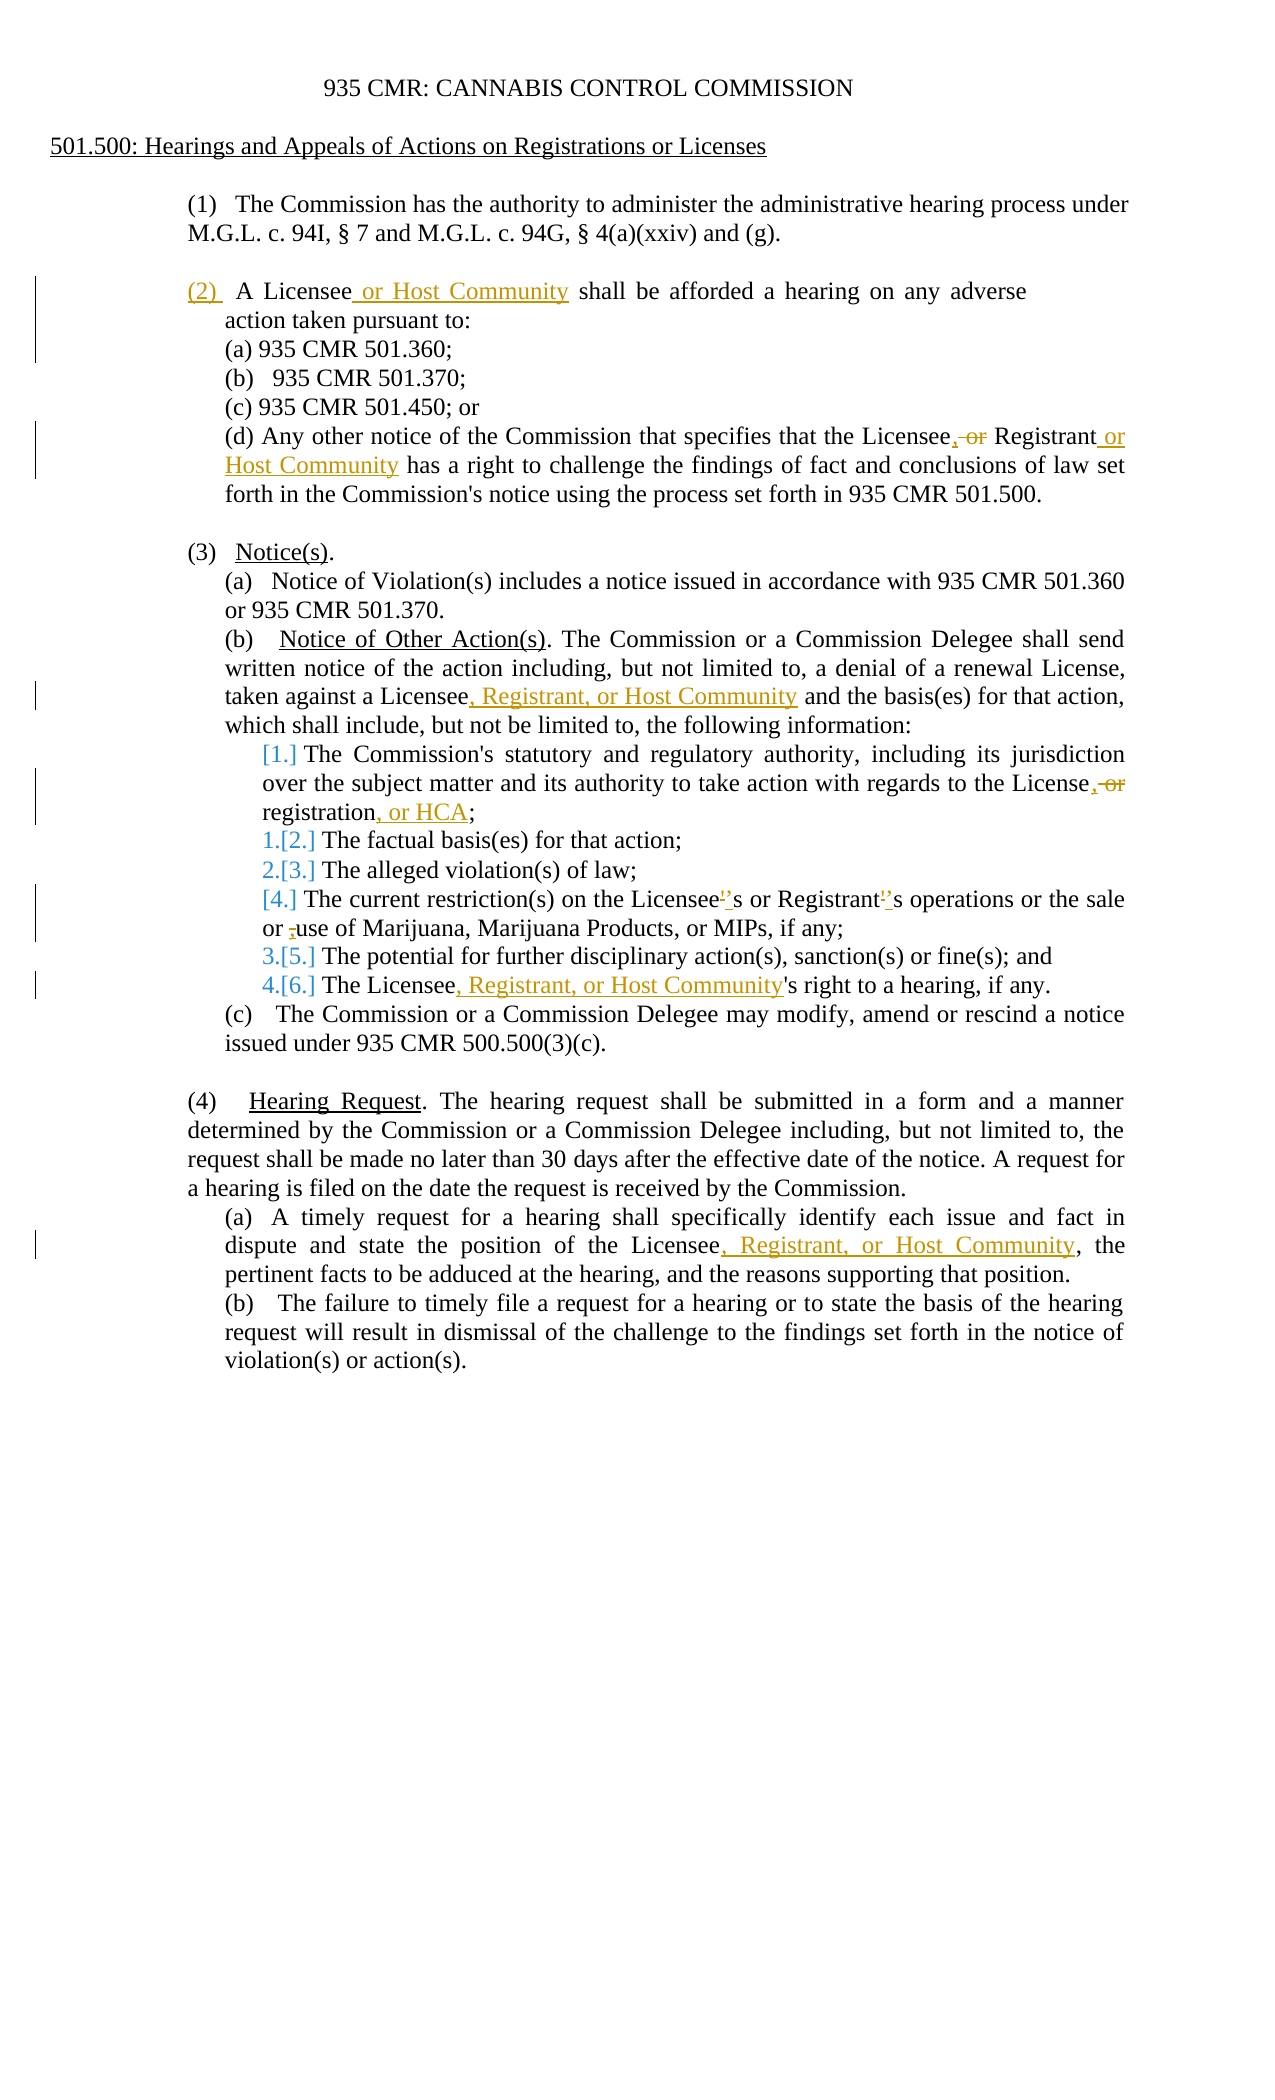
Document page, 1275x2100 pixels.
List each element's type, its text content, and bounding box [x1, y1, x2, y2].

text (c) 935 CMR 501.450; or [224, 392, 1137, 421]
list The Commission has the authority to administer the administrative hearing process under [187, 189, 1137, 218]
list Notice of Violation(s) includes a notice issued in accordance with 935 CMR 501.360 or 935 CMR 501.370. [224, 566, 1125, 624]
text 501.500: Hearings and Appeals of Actions on Registrations or Licenses [50, 131, 1137, 159]
list Hearing Request. The hearing request shall be submitted in a form and a manner determined by the Commission or a Commission Delegee including, but not limited to, the request shall be made no later than 30 days after the effective date of the notice. A request for a hearing is filed on the date the request is received by the Commission. [187, 1086, 1125, 1201]
text (d) Any other notice of the Commission that specifies that the Licensee Registrant has a right to challenge the findings of fact and conclusions of law set forth in the Commission's notice using the process set forth in 935 CMR 501.500. [224, 421, 1125, 507]
list The current restriction(s) on the Licensees or Registrants operations or the sale or use of Marijuana, Marijuana Products, or MIPs, if any; [262, 884, 1125, 942]
list The Commission or a Commission Delegee may modify, amend or rescind a notice issued under 935 CMR 500.500(3)(c). [224, 999, 1125, 1057]
list The Commission's statutory and regulatory authority, including its jurisdiction over the subject matter and its authority to take action with regards to the License registration; [262, 739, 1125, 825]
list (a) 935 CMR 501.360; [224, 334, 1027, 363]
list Notice(s). [187, 537, 1137, 566]
list The failure to timely file a request for a hearing or to state the basis of the hearing request will result in dismissal of the challenge to the findings set forth in the notice of violation(s) or action(s). [224, 1288, 1126, 1374]
list The Licensee's right to a hearing, if any. [262, 971, 1137, 999]
list A timely request for a hearing shall specifically identify each issue and fact in dispute and state the position of the Licensee, the pertinent facts to be adduced at the hearing, and the reasons supporting that position. [224, 1202, 1125, 1288]
list A Licensee shall be afforded a hearing on any adverse action taken pursuant to: [187, 276, 1027, 334]
text (b) 935 CMR 501.370; [224, 363, 1137, 392]
text M.G.L. c. 94I, § 7 and M.G.L. c. 94G, § 4(a)(xxiv) and (g). [187, 218, 1137, 247]
list The factual basis(es) for that action; [262, 826, 1137, 854]
list The potential for further disciplinary action(s), sanction(s) or fine(s); and [262, 942, 1137, 970]
list The alleged violation(s) of law; [262, 855, 1137, 883]
list Notice of Other Action(s). The Commission or a Commission Delegee shall send written notice of the action including, but not limited to, a denial of a renewal License, taken against a Licensee and the basis(es) for that action, which shall include, but not be limited to, the following information: [224, 624, 1125, 739]
